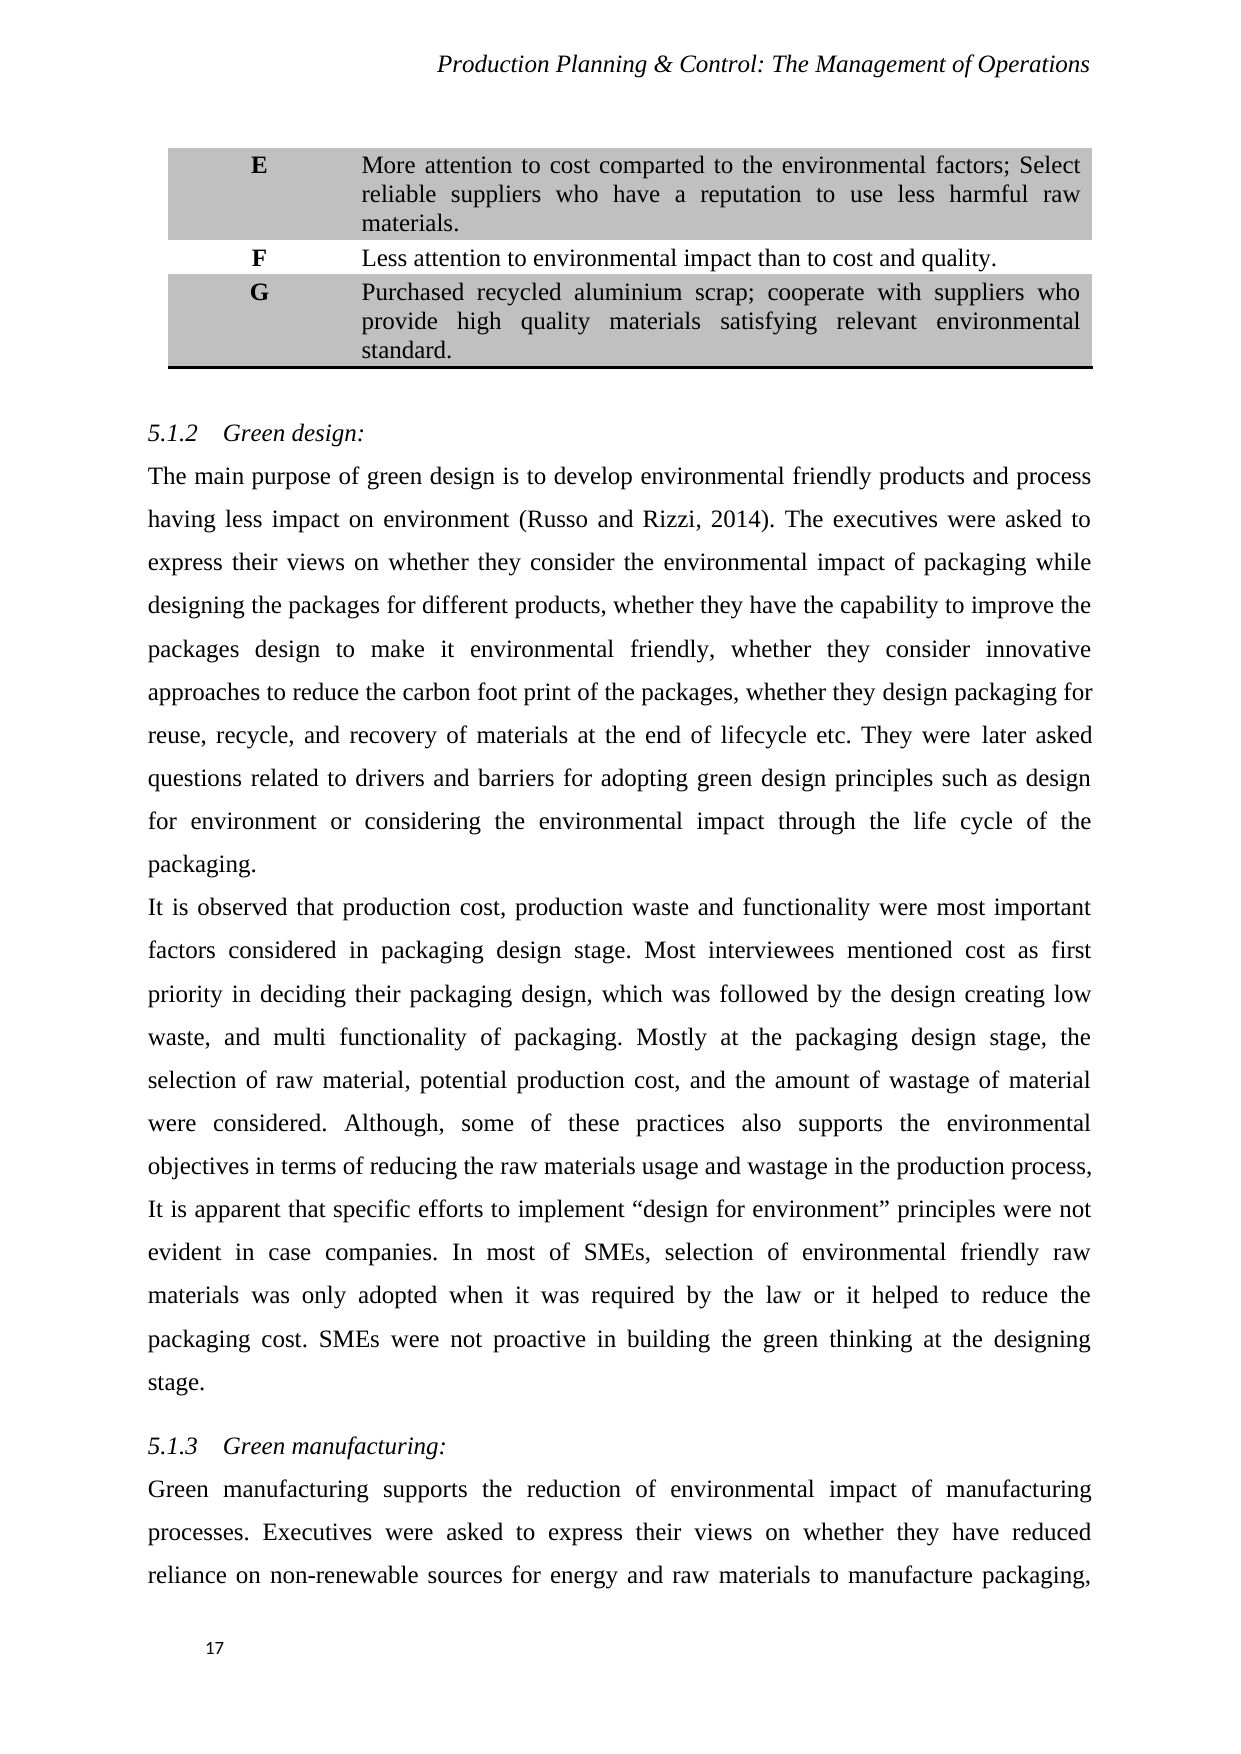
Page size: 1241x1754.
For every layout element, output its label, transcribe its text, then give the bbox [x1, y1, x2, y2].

table_cell Less attention to environmental impact than to cost and quality. [350, 240, 1092, 274]
table_cell F [168, 240, 350, 274]
table_cell Purchased recycled aluminium scrap; cooperate with suppliers who provide high quality materials satisfying relevant environmental standard. [350, 274, 1092, 366]
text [148, 1474, 1092, 1589]
text The main purpose of green design is to develop environmental friendly products and process having less impact on environment (Russo and Rizzi, 2014). The executives were asked to express their views on whether they consider the environmental impact of packaging while designing the packages for different products, whether they have the capability to improve the packages design to make it environmental friendly, whether they consider innovative approaches to reduce the carbon foot print of the packages, whether they design packaging for reuse, recycle, and recovery of materials at the end of lifecycle etc. They were later asked questions related to drivers and barriers for adopting green design principles such as design for environment or considering the environmental impact through the life cycle of the packaging. [148, 461, 1092, 878]
table_cell E [168, 148, 350, 240]
list Green manufacturing: [148, 1431, 1092, 1459]
text It is observed that production cost, production waste and functionality were most important factors considered in packaging design stage. Most interviewees mentioned cost as first priority in deciding their packaging design, which was followed by the design creating low waste, and multi functionality of packaging. Mostly at the packaging design stage, the selection of raw material, potential production cost, and the amount of wastage of material were considered. Although, some of these practices also supports the environmental objectives in terms of reducing the raw materials usage and wastage in the production process, It is apparent that specific efforts to implement “design for environment” principles were not evident in case companies. In most of SMEs, selection of environmental friendly raw materials was only adopted when it was required by the law or it helped to reduce the packaging cost. SMEs were not proactive in building the green thinking at the designing stage. [148, 892, 1092, 1396]
table_cell G [168, 274, 350, 366]
list Green design: [148, 418, 1092, 447]
table_cell More attention to cost comparted to the environmental factors; Select reliable suppliers who have a reputation to use less harmful raw materials. [350, 148, 1092, 240]
